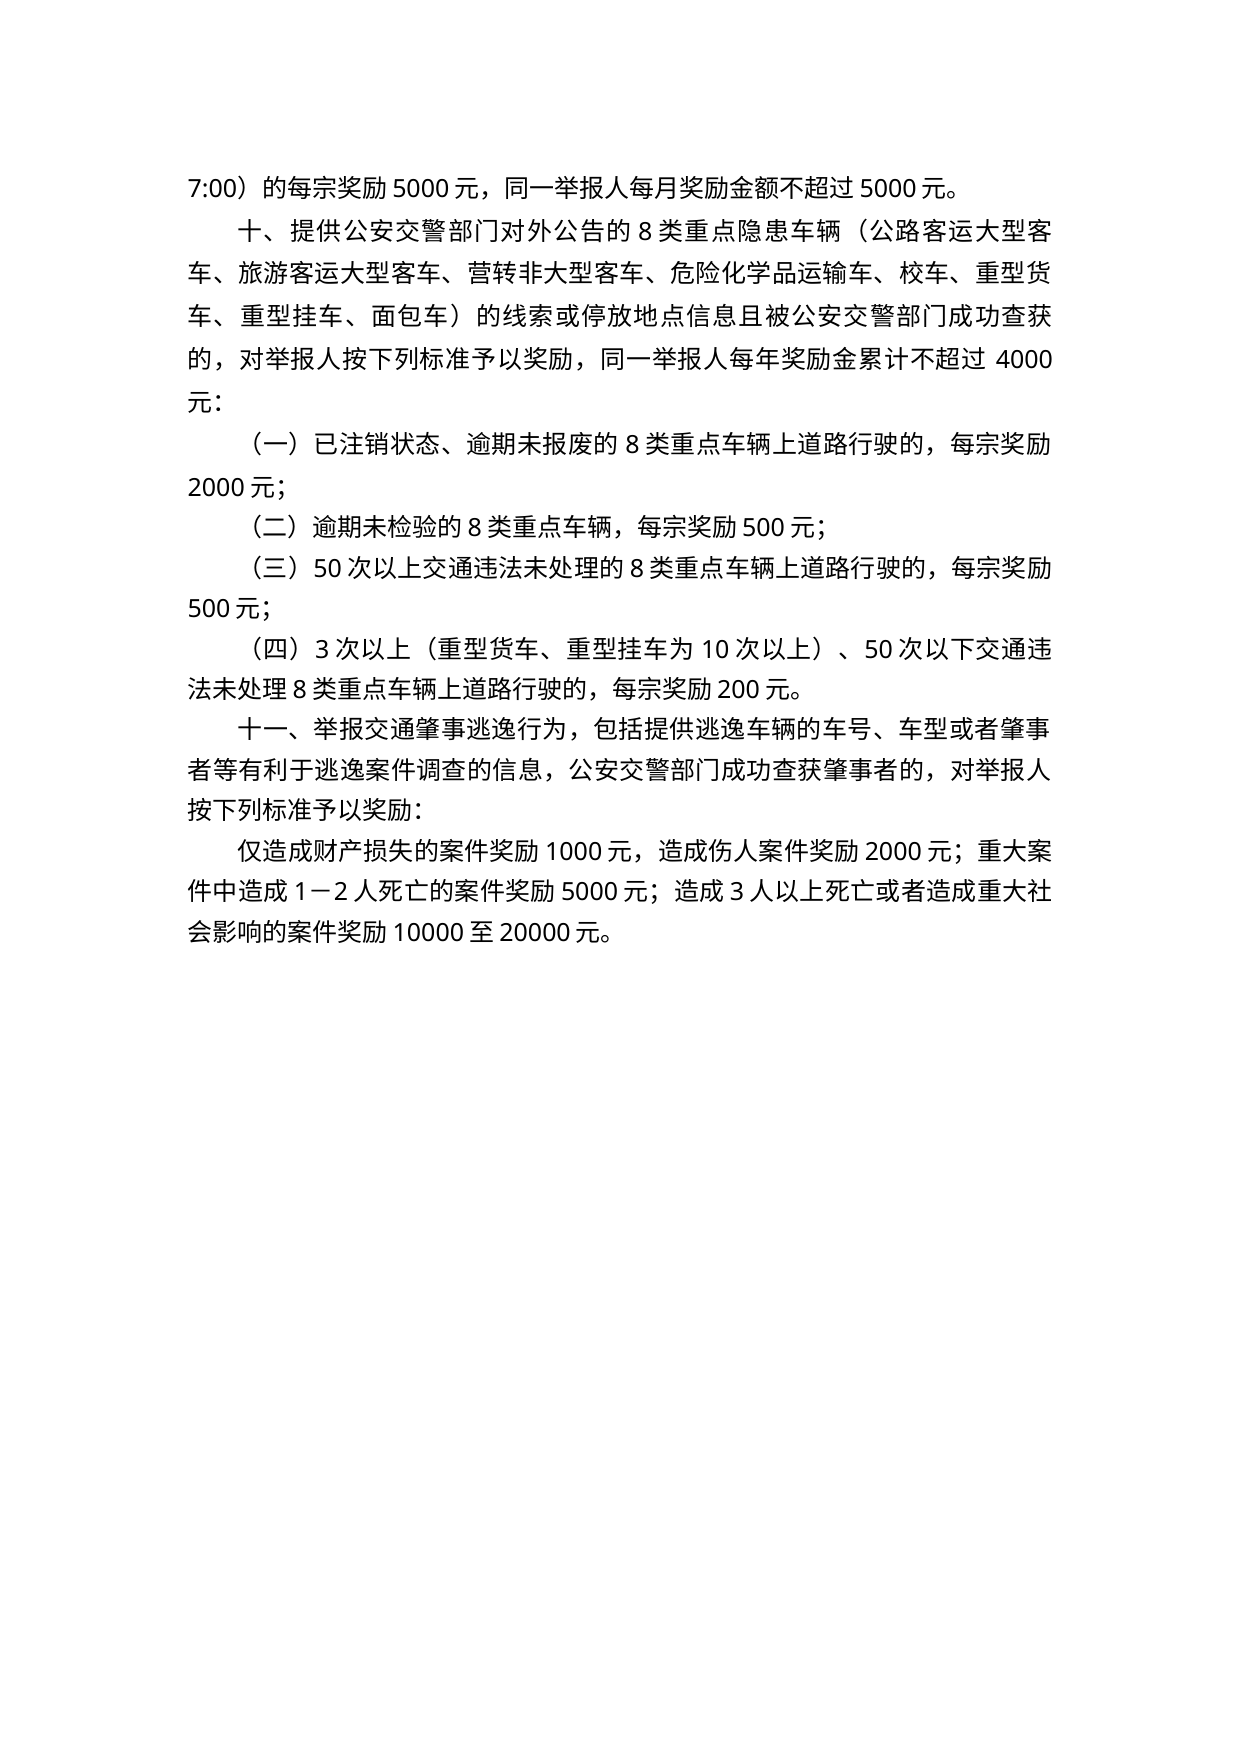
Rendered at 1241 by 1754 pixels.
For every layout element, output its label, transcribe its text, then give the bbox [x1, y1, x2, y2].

text 仅造成财产损失的案件奖励1000元，造成伤人案件奖励2000元；重大案件中造成1－2人死亡的案件奖励5000元；造成3人以上死亡或者造成重大社会影响的案件奖励10000至20000元。 [187, 827, 1053, 948]
text 十、提供公安交警部门对外公告的8类重点隐患车辆（公路客运大型客车、旅游客运大型客车、营转非大型客车、危险化学品运输车、校车、重型货车、重型挂车、面包车）的线索或停放地点信息且被公安交警部门成功查获的，对举报人按下列标准予以奖励，同一举报人每年奖励金累计不超过4000元： [187, 205, 1053, 418]
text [187, 162, 1053, 205]
text （三）50次以上交通违法未处理的8类重点车辆上道路行驶的，每宗奖励500元； [187, 544, 1053, 625]
text （四）3次以上（重型货车、重型挂车为10次以上）、50次以下交通违法未处理8类重点车辆上道路行驶的，每宗奖励200元。 [187, 625, 1053, 706]
text 十一、举报交通肇事逃逸行为，包括提供逃逸车辆的车号、车型或者肇事者等有利于逃逸案件调查的信息，公安交警部门成功查获肇事者的，对举报人按下列标准予以奖励： [187, 706, 1053, 827]
text （二）逾期未检验的8类重点车辆，每宗奖励500元； [187, 504, 1053, 544]
text （一）已注销状态、逾期未报废的8类重点车辆上道路行驶的，每宗奖励2000元； [187, 418, 1053, 504]
